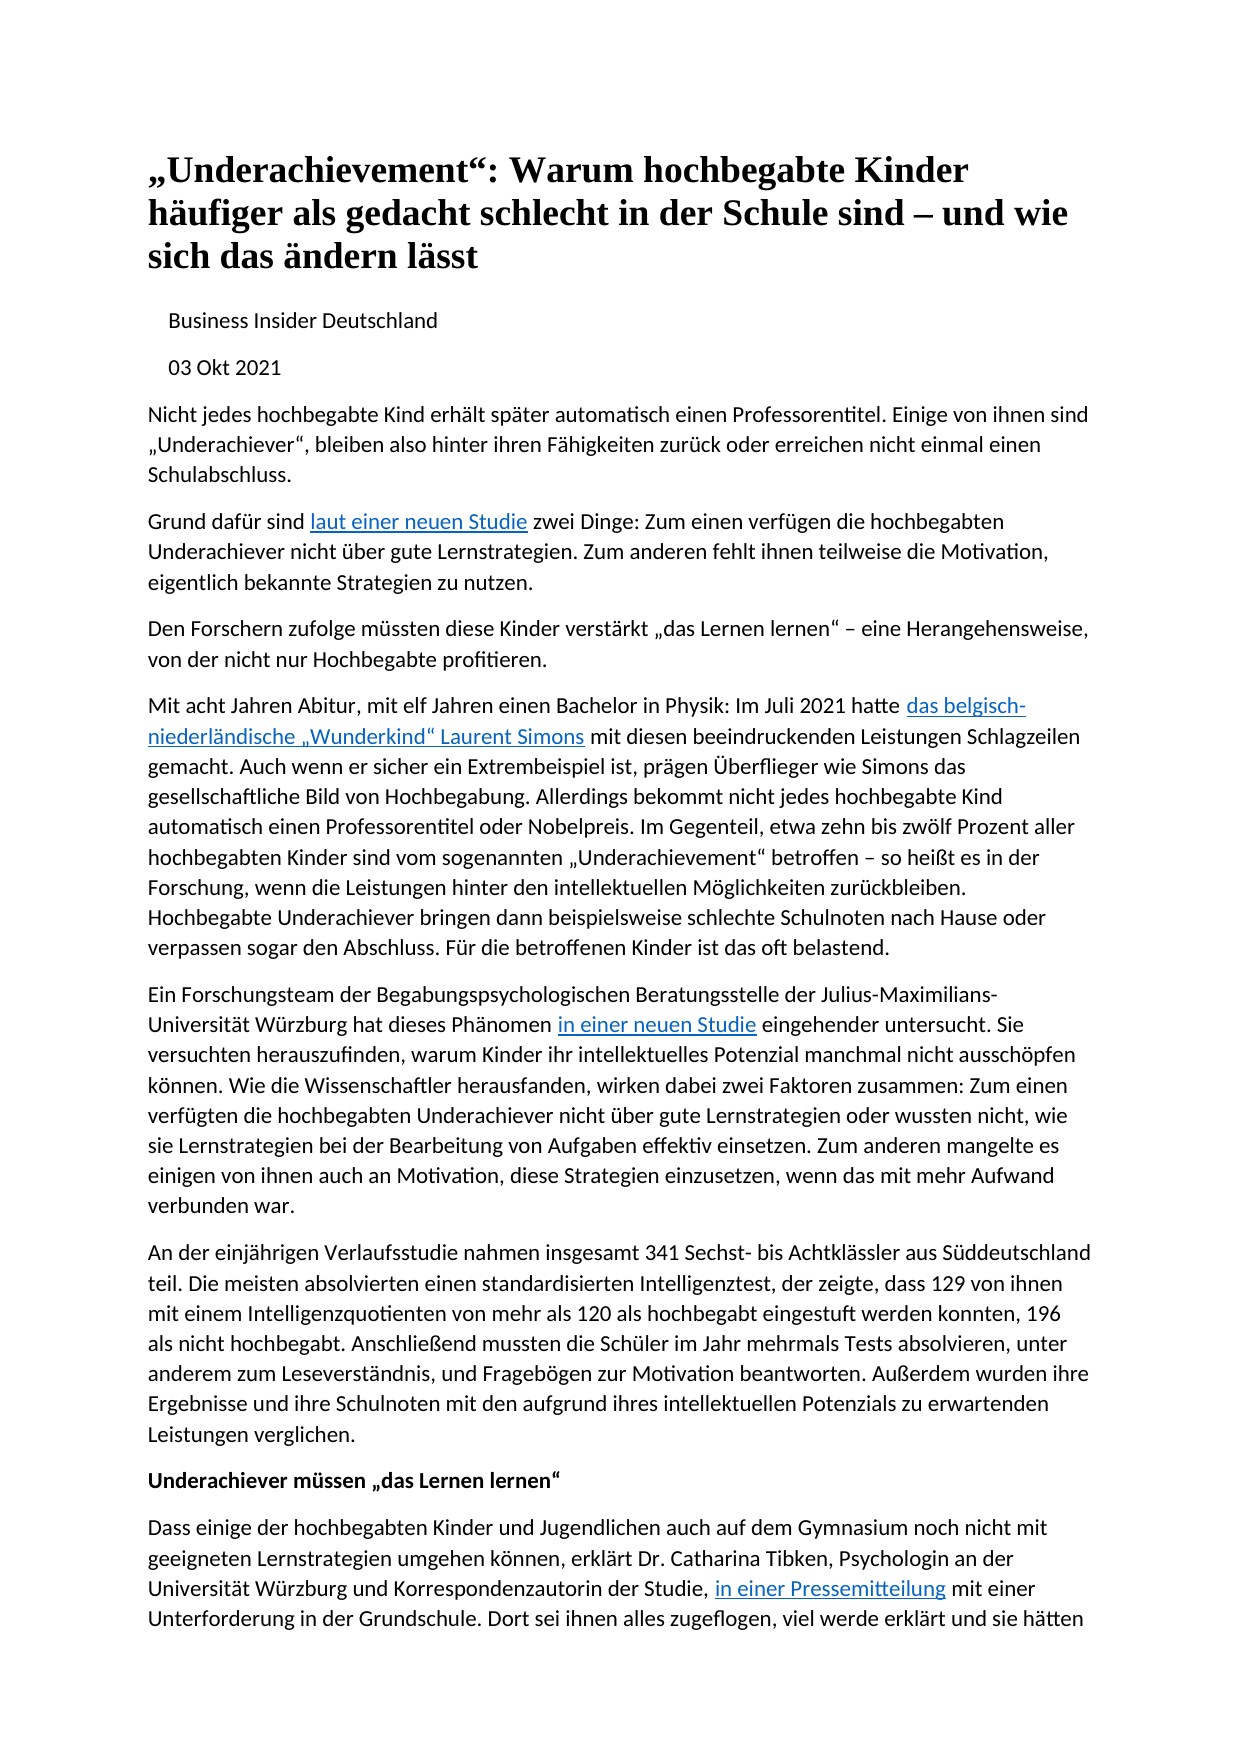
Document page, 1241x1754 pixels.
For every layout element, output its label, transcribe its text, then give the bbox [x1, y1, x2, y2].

text Underachiever müssen „das Lernen lernen“ [148, 1467, 1093, 1494]
text Den Forschern zufolge müssten diese Kinder verstärkt „das Lernen lernen“ – eine Herangehensweise, von der nicht nur Hochbegabte profitieren. [148, 614, 1093, 673]
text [148, 1513, 1093, 1632]
text Mit acht Jahren Abitur, mit elf Jahren einen Bachelor in Physik: Im Juli 2021 hatte das belgisch-niederländische „Wunderkind“ Laurent Simons mit diesen beeindruckenden Leistungen Schlagzeilen gemacht. Auch wenn er sicher ein Extrembeispiel ist, prägen Überflieger wie Simons das gesellschaftliche Bild von Hochbegabung. Allerdings bekommt nicht jedes hochbegabte Kind automatisch einen Professorentitel oder Nobelpreis. Im Gegenteil, etwa zehn bis zwölf Prozent aller hochbegabten Kinder sind vom sogenannten „Underachievement“ betroffen – so heißt es in der Forschung, wenn die Leistungen hinter den intellektuellen Möglichkeiten zurückbleiben. Hochbegabte Underachiever bringen dann beispielsweise schlechte Schulnoten nach Hause oder verpassen sogar den Abschluss. Für die betroffenen Kinder ist das oft belastend. [148, 692, 1093, 961]
text „Underachievement“: Warum hochbegabte Kinder häufiger als gedacht schlecht in der Schule sind – und wie sich das ändern lässt [148, 148, 1093, 277]
text Grund dafür sind laut einer neuen Studie zwei Dinge: Zum einen verfügen die hochbegabten Underachiever nicht über gute Lernstrategien. Zum anderen fehlt ihnen teilweise die Motivation, eigentlich bekannte Strategien zu nutzen. [148, 507, 1093, 596]
text Nicht jedes hochbegabte Kind erhält später automatisch einen Professorentitel. Einige von ihnen sind „Underachiever“, bleiben also hinter ihren Fähigkeiten zurück oder erreichen nicht einmal einen Schulabschluss. [148, 400, 1093, 488]
text An der einjährigen Verlaufsstudie nahmen insgesamt 341 Sechst- bis Achtklässler aus Süddeutschland teil. Die meisten absolvierten einen standardisierten Intelligenztest, der zeigte, dass 129 von ihnen mit einem Intelligenzquotienten von mehr als 120 als hochbegabt eingestuft werden konnten, 196 als nicht hochbegabt. Anschließend mussten die Schüler im Jahr mehrmals Tests absolvieren, unter anderem zum Leseverständnis, und Fragebögen zur Motivation beantworten. Außerdem wurden ihre Ergebnisse und ihre Schulnoten mit den aufgrund ihres intellektuellen Potenzials zu erwartenden Leistungen verglichen. [148, 1238, 1093, 1448]
text Business Insider Deutschland [148, 306, 1093, 334]
text Ein Forschungsteam der Begabungspsychologischen Beratungsstelle der Julius-Maximilians-Universität Würzburg hat dieses Phänomen in einer neuen Studie eingehender untersucht. Sie versuchten herauszufinden, warum Kinder ihr intellektuelles Potenzial manchmal nicht ausschöpfen können. Wie die Wissenschaftler herausfanden, wirken dabei zwei Faktoren zusammen: Zum einen verfügten die hochbegabten Underachiever nicht über gute Lernstrategien oder wussten nicht, wie sie Lernstrategien bei der Bearbeitung von Aufgaben effektiv einsetzen. Zum anderen mangelte es einigen von ihnen auch an Motivation, diese Strategien einzusetzen, wenn das mit mehr Aufwand verbunden war. [148, 980, 1093, 1219]
text 03 Okt 2021 [148, 353, 1093, 381]
